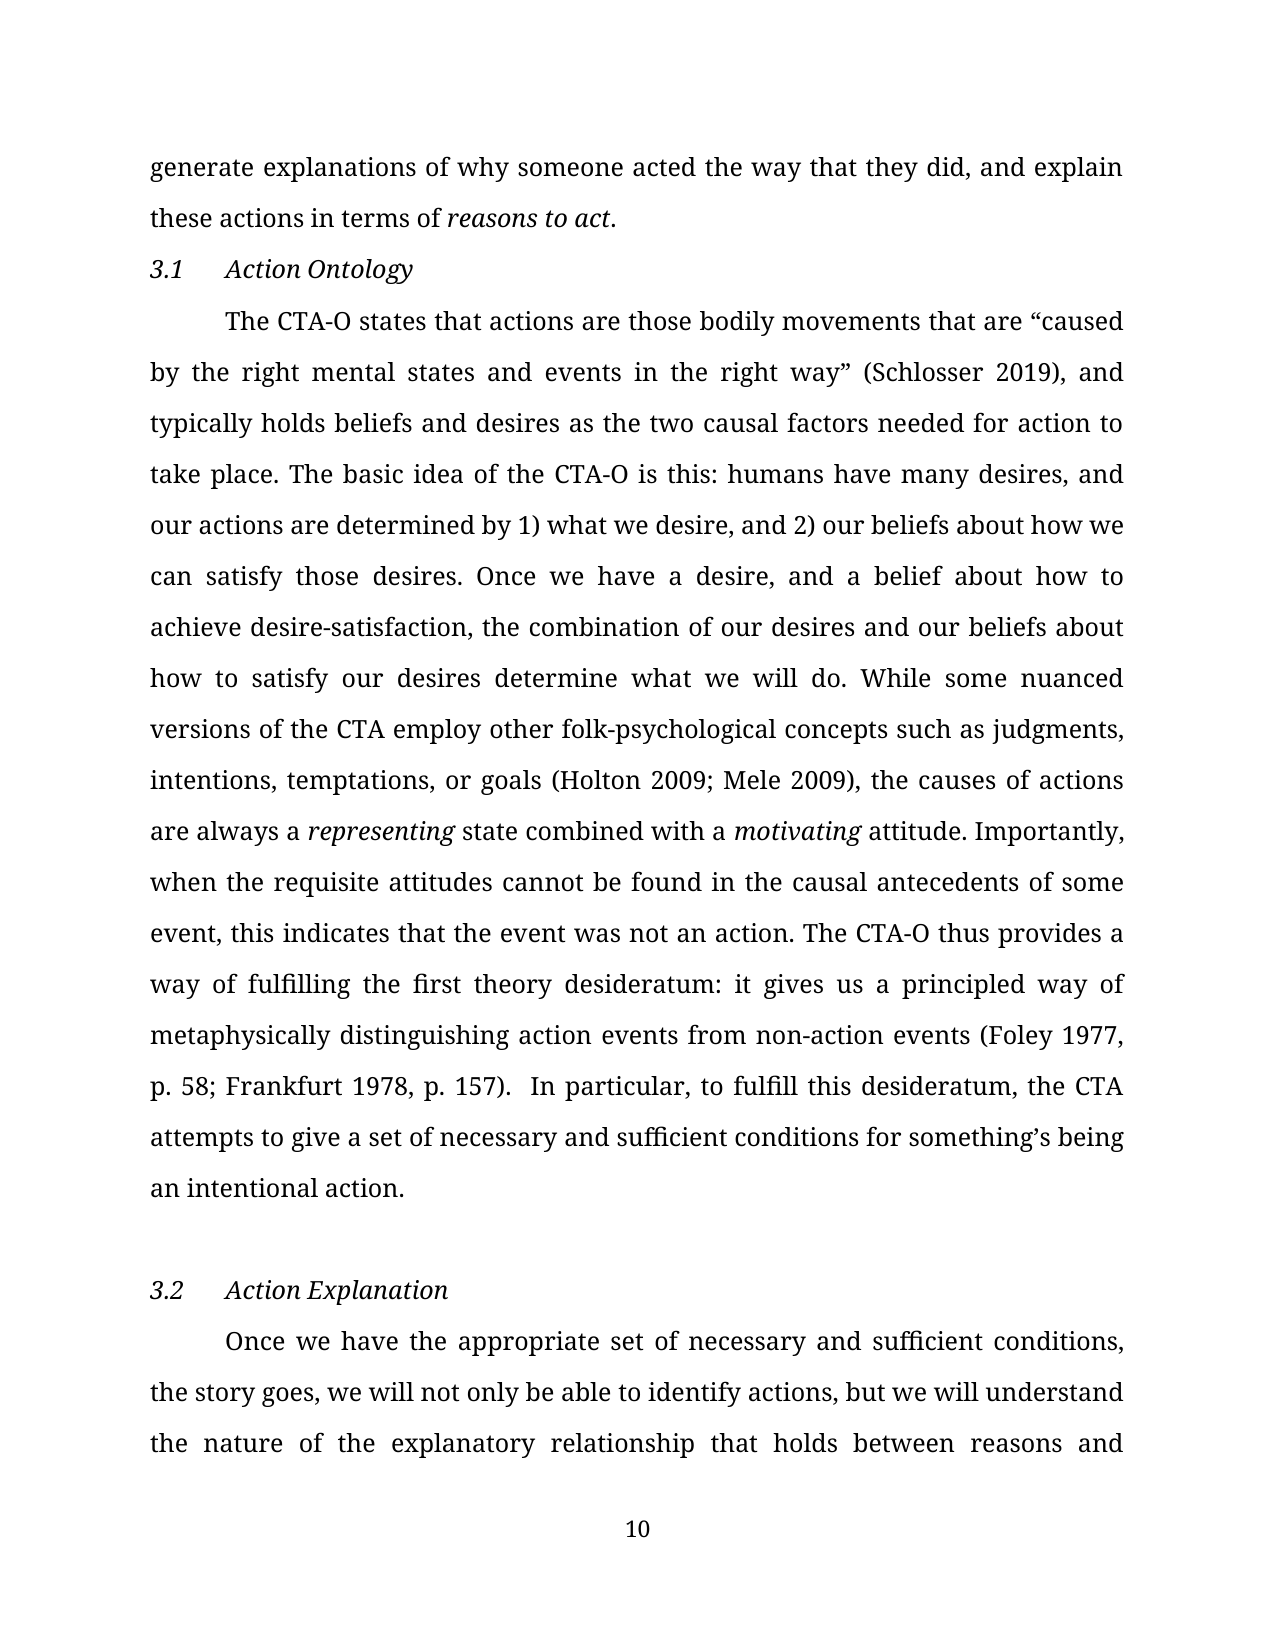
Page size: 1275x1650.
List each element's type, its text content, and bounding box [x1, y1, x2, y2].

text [150, 1324, 1125, 1460]
text 3.2 Action Explanation [150, 1273, 1125, 1307]
text The CTA-O states that actions are those bodily movements that are “caused by the right mental states and events in the right way” (Schlosser 2019), and typically holds beliefs and desires as the two causal factors needed for action to take place. The basic idea of the CTA-O is this: humans have many desires, and our actions are determined by 1) what we desire, and 2) our beliefs about how we can satisfy those desires. Once we have a desire, and a belief about how to achieve desire-satisfaction, the combination of our desires and our beliefs about how to satisfy our desires determine what we will do. While some nuanced versions of the CTA employ other folk-psychological concepts such as judgments, intentions, temptations, or goals (Holton 2009; Mele 2009), the causes of actions are always a representing state combined with a motivating attitude. Importantly, when the requisite attitudes cannot be found in the causal antecedents of some event, this indicates that the event was not an action. The CTA-O thus provides a way of fulfilling the first theory desideratum: it gives us a principled way of metaphysically distinguishing action events from non-action events (Foley 1977, p. 58; Frankfurt 1978, p. 157). In particular, to fulfill this desideratum, the CTA attempts to give a set of necessary and sufficient conditions for something’s being an intentional action. [150, 303, 1125, 1205]
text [150, 150, 1125, 235]
text 3.1 Action Ontology [150, 252, 1125, 286]
